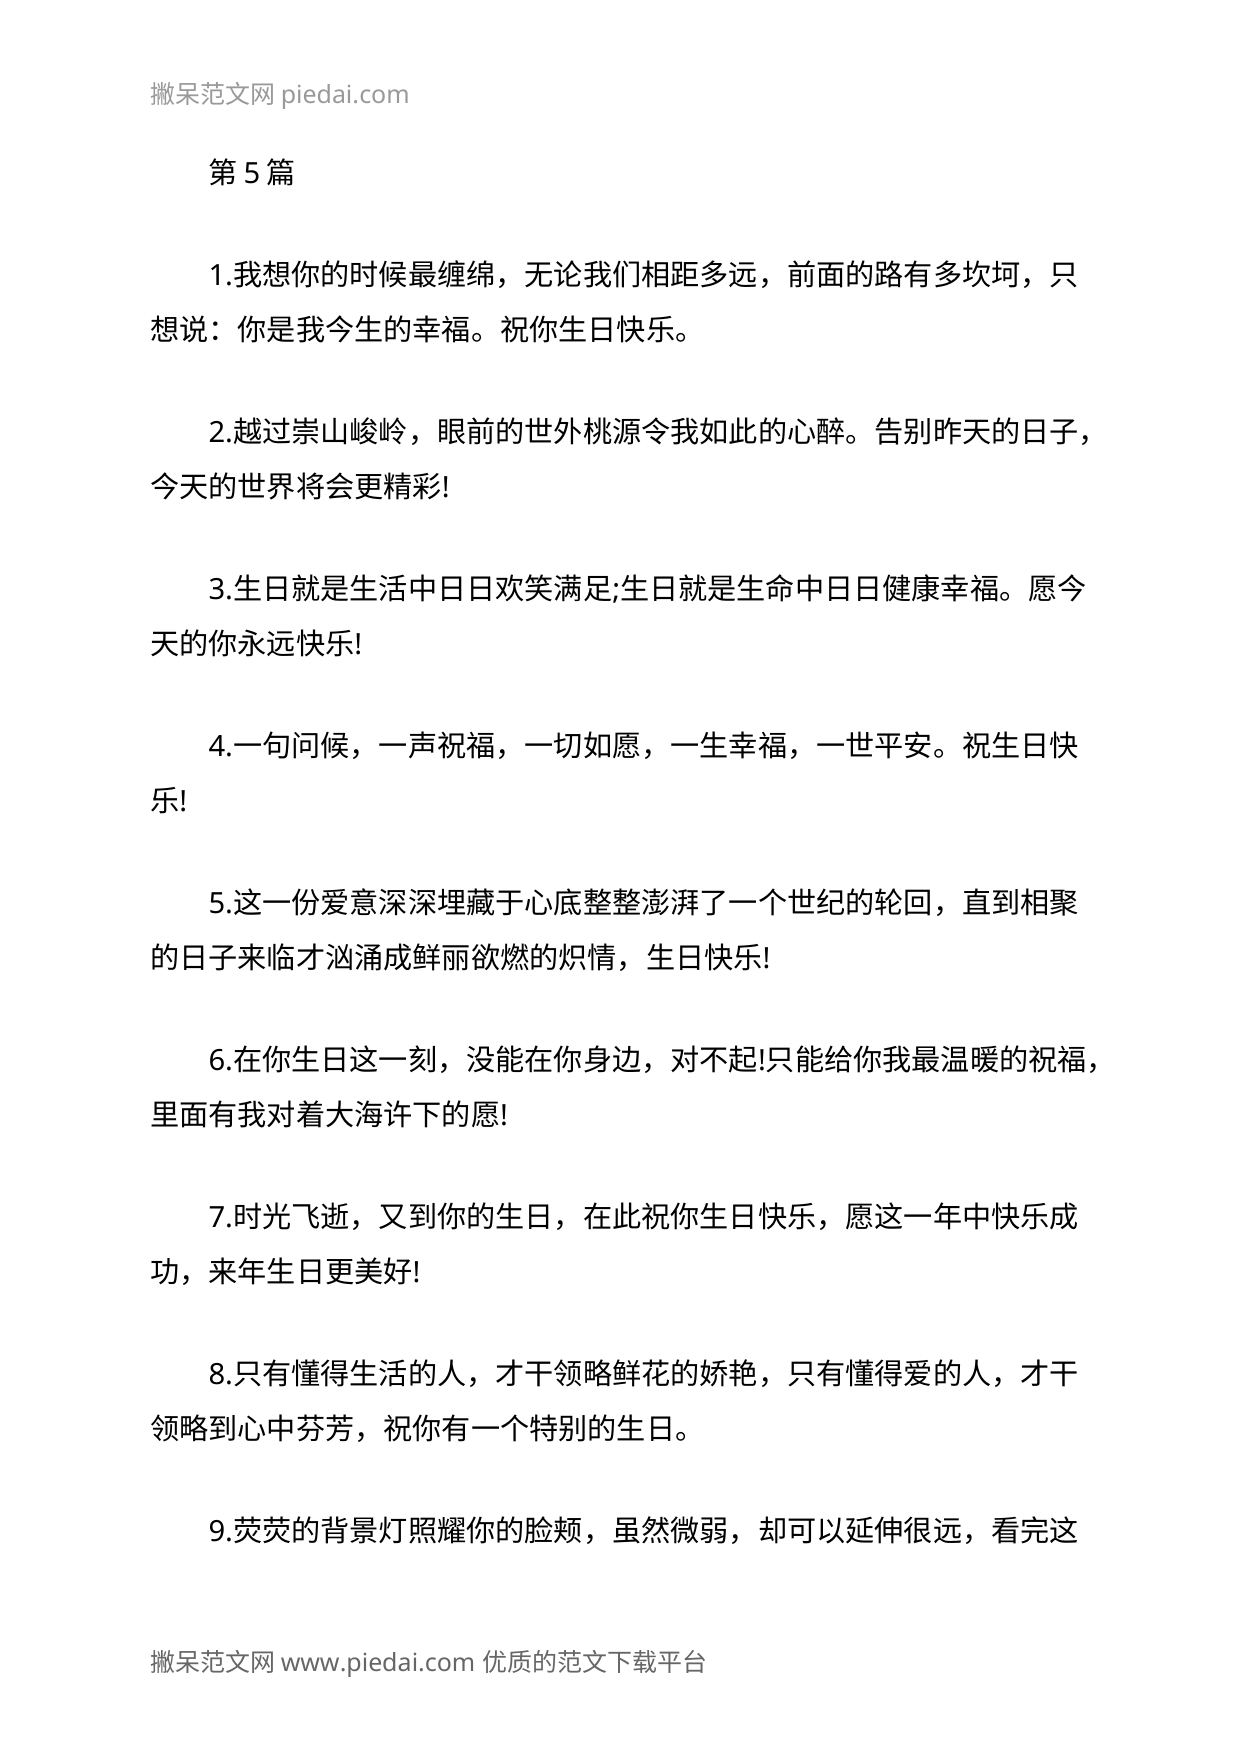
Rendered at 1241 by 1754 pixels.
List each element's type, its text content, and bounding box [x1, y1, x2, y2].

text 2.越过崇山峻岭，眼前的世外桃源令我如此的心醉。告别昨天的日子，今天的世界将会更精彩! [150, 409, 1090, 506]
text 5.这一份爱意深深埋藏于心底整整澎湃了一个世纪的轮回，直到相聚的日子来临才汹涌成鲜丽欲燃的炽情，生日快乐! [150, 880, 1090, 977]
text 1.我想你的时候最缠绵，无论我们相距多远，前面的路有多坎坷，只想说：你是我今生的幸福。祝你生日快乐。 [150, 252, 1090, 349]
text 3.生日就是生活中日日欢笑满足;生日就是生命中日日健康幸福。愿今天的你永远快乐! [150, 566, 1090, 663]
text 第5篇 [150, 150, 1090, 192]
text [150, 1507, 1090, 1550]
text 6.在你生日这一刻，没能在你身边，对不起!只能给你我最温暖的祝福，里面有我对着大海许下的愿! [150, 1037, 1090, 1134]
text 4.一句问候，一声祝福，一切如愿，一生幸福，一世平安。祝生日快乐! [150, 723, 1090, 820]
text 7.时光飞逝，又到你的生日，在此祝你生日快乐，愿这一年中快乐成功，来年生日更美好! [150, 1194, 1090, 1291]
text 8.只有懂得生活的人，才干领略鲜花的娇艳，只有懂得爱的人，才干领略到心中芬芳，祝你有一个特别的生日。 [150, 1351, 1090, 1448]
